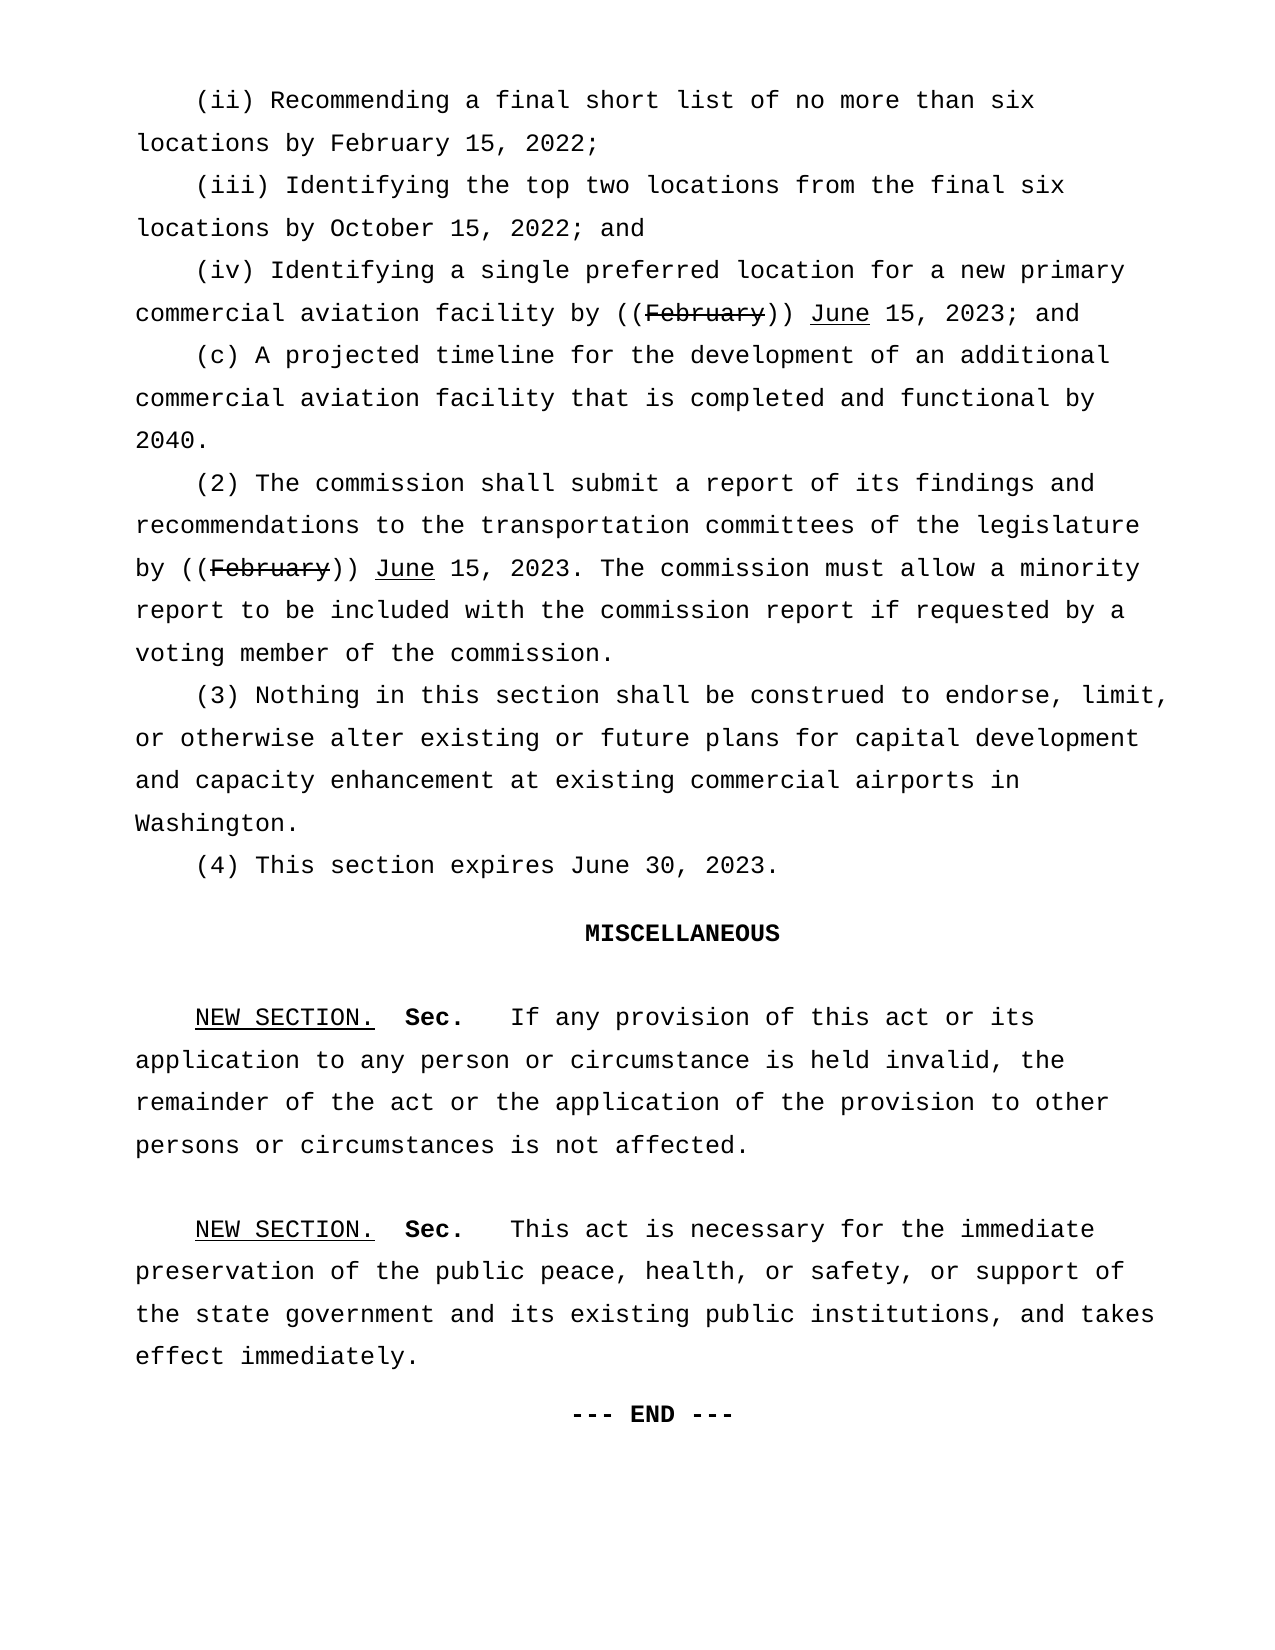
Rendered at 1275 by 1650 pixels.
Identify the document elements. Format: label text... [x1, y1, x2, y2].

text --- END --- [135, 1402, 1170, 1430]
text MISCELLANEOUS [135, 907, 1170, 950]
text (iii) Identifying the top two locations from the final six locations by October 15, 2022; and [135, 160, 1170, 245]
text (3) Nothing in this section shall be construed to endorse, limit, or otherwise alter existing or future plans for capital development and capacity enhancement at existing commercial airports in Washington. [135, 670, 1170, 840]
text NEW SECTION. Sec. This act is necessary for the immediate preservation of the public peace, health, or safety, or support of the state government and its existing public institutions, and takes effect immediately. [135, 1203, 1170, 1373]
text (iv) Identifying a single preferred location for a new primary commercial aviation facility by ((February)) June 15, 2023; and [135, 245, 1170, 330]
text (ii) Recommending a final short list of no more than six locations by February 15, 2022; [135, 75, 1170, 160]
text (2) The commission shall submit a report of its findings and recommendations to the transportation committees of the legislature by ((February)) June 15, 2023. The commission must allow a minority report to be included with the commission report if requested by a voting member of the commission. [135, 457, 1170, 670]
text (c) A projected timeline for the development of an additional commercial aviation facility that is completed and functional by 2040. [135, 330, 1170, 457]
text NEW SECTION. Sec. If any provision of this act or its application to any person or circumstance is held invalid, the remainder of the act or the application of the provision to other persons or circumstances is not affected. [135, 992, 1170, 1162]
text (4) This section expires June 30, 2023. [135, 840, 1170, 882]
